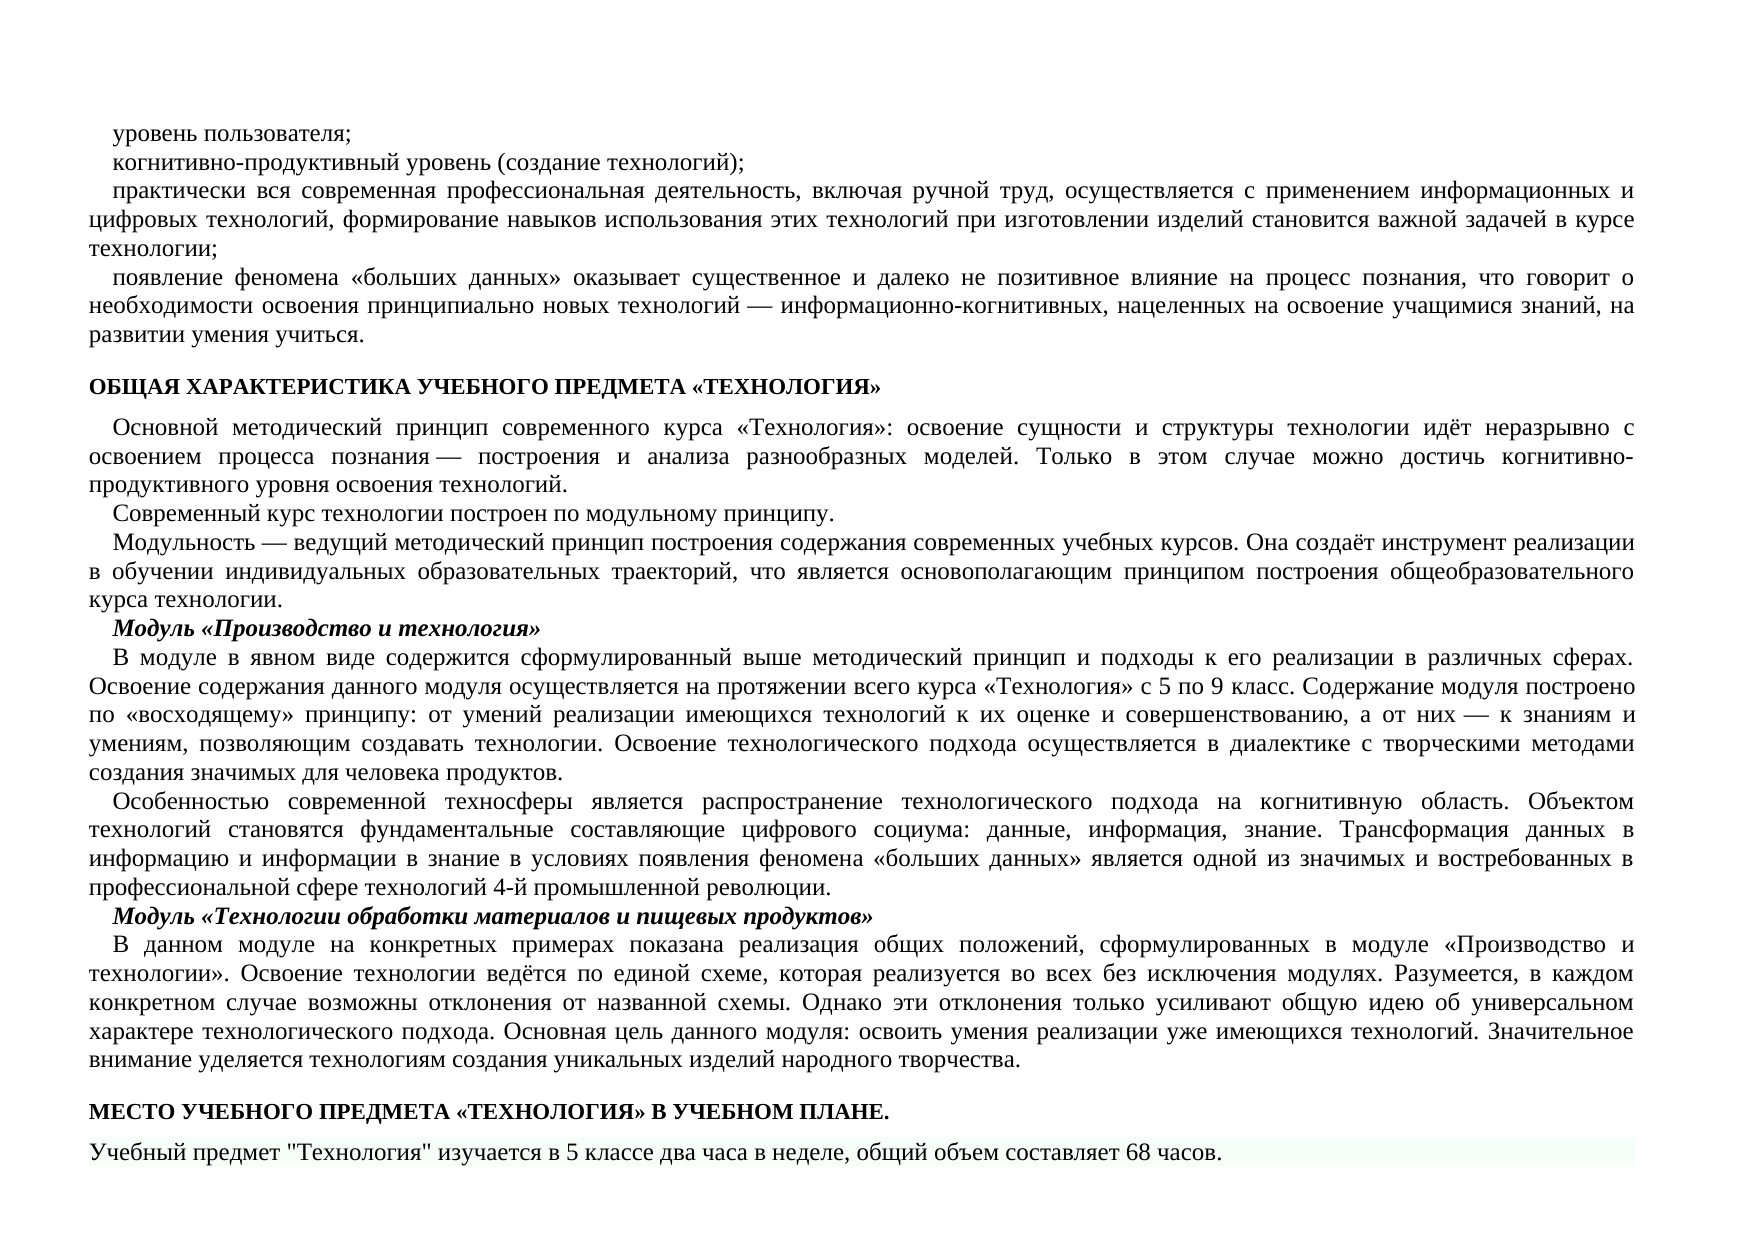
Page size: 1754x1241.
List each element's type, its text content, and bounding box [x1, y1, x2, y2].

text Модуль «Технологии обработки материалов и пищевых продуктов» [89, 901, 1636, 929]
text Особенностью современной техносферы является распространение технологического подхода на когнитивную область. Объектом технологий становятся фундаментальные составляющие цифрового социума: данные, информация, знание. Трансформация данных в информацию и информации в знание в условиях появления феномена «больших данных» является одной из значимых и востребованных в профессиональной сфере технологий 4-й промышленной революции. [89, 786, 1636, 901]
text Модульность — ведущий методический принцип построения содержания современных учебных курсов. Она создаёт инструмент реализации в обучении индивидуальных образовательных траекторий, что является основополагающим принципом построения общеобразовательного курса технологии. [89, 527, 1636, 613]
text Современный курс технологии построен по модульному принципу. [89, 498, 1636, 527]
text Учебный предмет "Технология" изучается в 5 классе два часа в неделе, общий объем составляет 68 часов. [89, 1137, 1636, 1166]
text практически вся современная профессиональная деятельность, включая ручной труд, осуществляется с применением информационных и цифровых технологий, формирование навыков использования этих технологий при изготовлении изделий становится важной задачей в курсе технологии; [89, 176, 1636, 262]
text появление феномена «больших данных» оказывает существенное и далеко не позитивное влияние на процесс познания, что говорит о необходимости освоения принципиально новых технологий — информационно-когнитивных, нацеленных на освоение учащимися знаний, на развитии умения учиться. [89, 262, 1636, 348]
text ОБЩАЯ ХАРАКТЕРИСТИКА УЧЕБНОГО ПРЕДМЕТА «ТЕХНОЛОГИЯ» [89, 373, 1636, 399]
text уровень пользователя; [89, 118, 1636, 147]
text когнитивно-продуктивный уровень (создание технологий); [89, 147, 1636, 176]
text В данном модуле на конкретных примерах показана реализация общих положений, сформулированных в модуле «Производство и технологии». Освоение технологии ведётся по единой схеме, которая реализуется во всех без исключения модулях. Разумеется, в каждом конкретном случае возможны отклонения от названной схемы. Однако эти отклонения только усиливают общую идею об универсальном характере технологического подхода. Основная цель данного модуля: освоить умения реализации уже имеющихся технологий. Значительное внимание уделяется технологиям создания уникальных изделий народного творчества. [89, 929, 1636, 1073]
text В модуле в явном виде содержится сформулированный выше методический принцип и подходы к его реализации в различных сферах. Освоение содержания данного модуля осуществляется на протяжении всего курса «Технология» с 5 по 9 класс. Содержание модуля построено по «восходящему» принципу: от умений реализации имеющихся технологий к их оценке и совершенствованию, а от них — к знаниям и умениям, позволяющим создавать технологии. Освоение технологического подхода осуществляется в диалектике с творческими методами создания значимых для человека продуктов. [89, 642, 1636, 786]
text Основной методический принцип современного курса «Технология»: освоение сущности и структуры технологии идёт неразрывно с освоением процесса познания — построения и анализа разнообразных моделей. Только в этом случае можно достичь когнитивно-продуктивного уровня освоения технологий. [89, 412, 1636, 498]
text Модуль «Производство и технология» [89, 613, 1636, 642]
text МЕСТО УЧЕБНОГО ПРЕДМЕТА «ТЕХНОЛОГИЯ» В УЧЕБНОМ ПЛАНЕ. [89, 1098, 1636, 1124]
